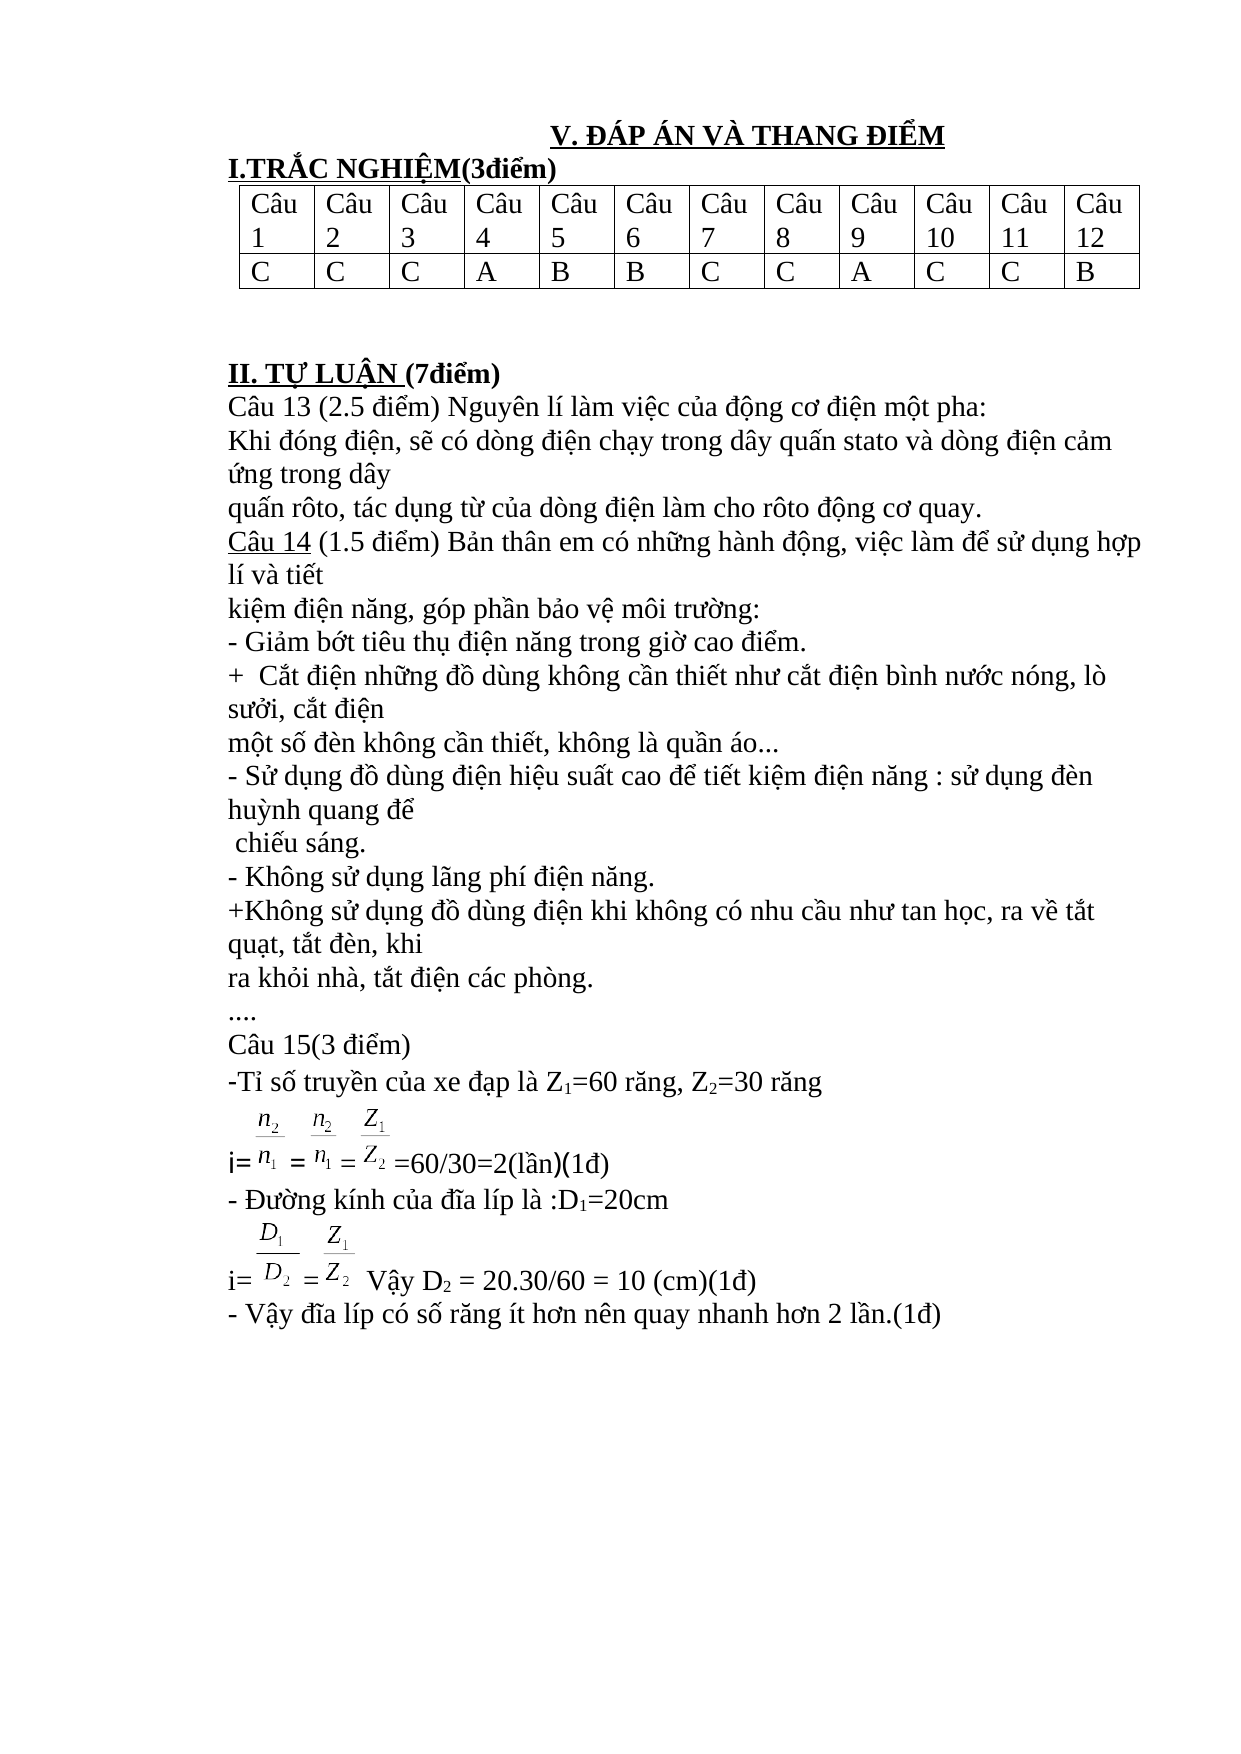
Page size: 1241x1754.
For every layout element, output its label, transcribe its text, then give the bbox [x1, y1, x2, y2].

table_header V. ĐÁP ÁN VÀ THANG ĐIỂM I.TRẮC NGHIỆM(3điểm) II. TỰ LUẬN (7điểm) Câu 13 (2.5 điểm) Nguyên lí làm việc của động cơ điện một pha: Khi đóng điện, sẽ có dòng điện chạy trong dây quấn stato và dòng điện cảm ứng trong dây quấn rôto, tác dụng từ của dòng điện làm cho rôto động cơ quay. Câu 14 (1.5 điểm) Bản thân em có những hành động, việc làm để sử dụng hợp lí và tiết kiệm điện năng, góp phần bảo vệ môi trường: - Giảm bớt tiêu thụ điện năng trong giờ cao điểm. + Cắt điện những đồ dùng không cần thiết như cắt điện bình nước nóng, lò sưởi, cắt điện một số đèn không cần thiết, không là quần áo... - Sử dụng đồ dùng điện hiệu suất cao để tiết kiệm điện năng : sử dụng đèn huỳnh quang để chiếu sáng. - Không sử dụng lãng phí điện năng. +Không sử dụng đồ dùng điện khi không có nhu cầu như tan học, ra về tắt quạt, tắt đèn, khi ra khỏi nhà, tắt điện các phòng. .... Câu 15(3 điểm) -Tỉ số truyền của xe đạp là Z1=60 răng, Z2=30 răng i====60/30=2(lần)(1đ) - Đường kính của đĩa líp là :D1=20cm i== Vậy D2 = 20.30/60 = 10 (cm)(1đ) - Vậy đĩa líp có số răng ít hơn nên quay nhanh hơn 2 lần.(1đ) [216, 118, 1167, 1556]
